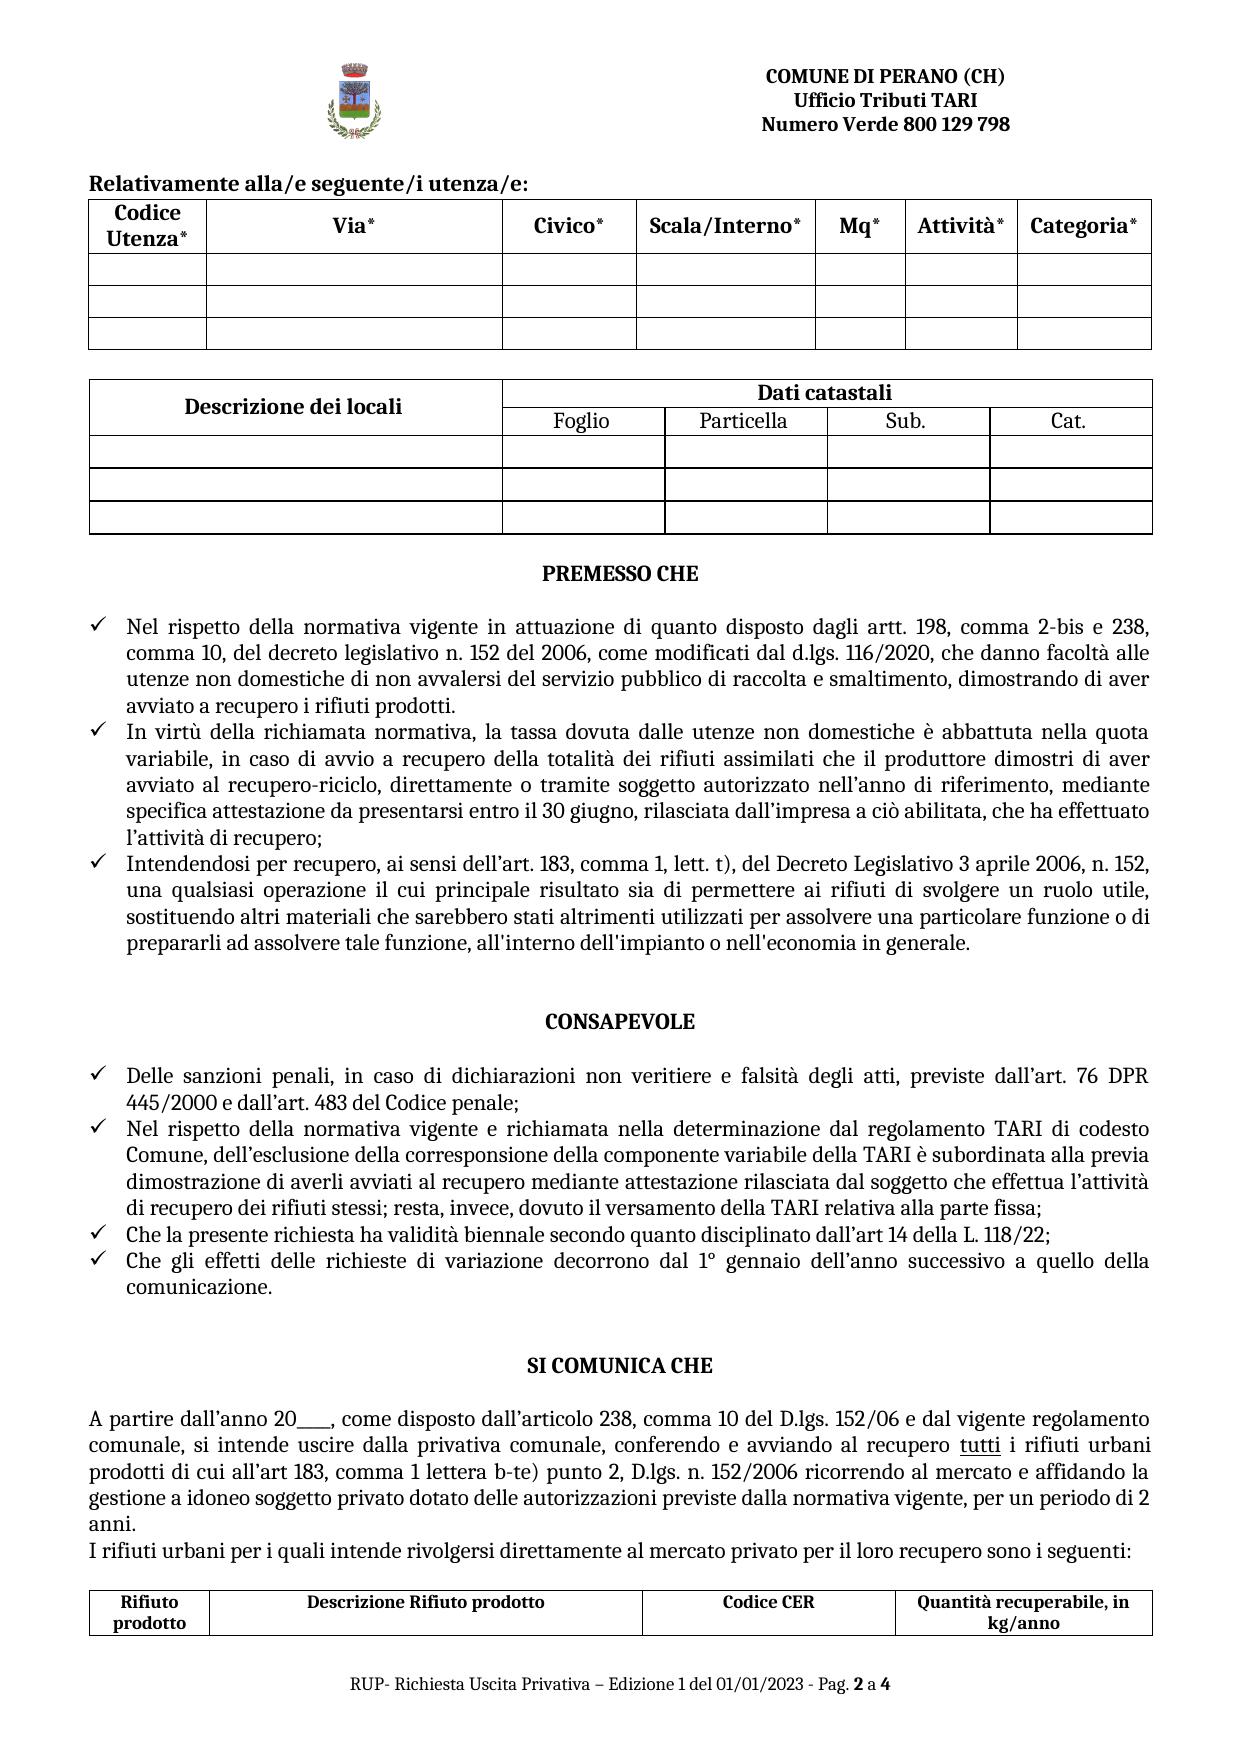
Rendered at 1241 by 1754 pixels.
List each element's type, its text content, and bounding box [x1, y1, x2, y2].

table_cell [816, 254, 905, 285]
table_cell Foglio [503, 408, 664, 434]
text Relativamente alla/e seguente/i utenza/e: [89, 170, 1152, 197]
list Che la presente richiesta ha validità biennale secondo quanto disciplinato dall’art 14 della L. 118/22; [89, 1221, 1152, 1248]
table_cell [503, 318, 636, 349]
table_cell Cat. [991, 408, 1152, 434]
table_cell [503, 469, 664, 500]
text A partire dall’anno 20____, come disposto dall’articolo 238, comma 10 del D.lgs. 152/06 e dal vigente regolamento comunale, si intende uscire dalla privativa comunale, conferendo e avviando al recupero tutti i rifiuti urbani prodotti di cui all’art 183, comma 1 lettera b-te) punto 2, D.lgs. n. 152/2006 ricorrendo al mercato e affidando la gestione a idoneo soggetto privato dotato delle autorizzazioni previste dalla normativa vigente, per un periodo di 2 anni. [89, 1406, 1152, 1538]
table_cell [90, 469, 502, 500]
list In virtù della richiamata normativa, la tassa dovuta dalle utenze non domestiche è abbattuta nella quota variabile, in caso di avvio a recupero della totalità dei rifiuti assimilati che il produttore dimostri di aver avviato al recupero-riciclo, direttamente o tramite soggetto autorizzato nell’anno di riferimento, mediante specifica attestazione da presentarsi entro il 30 giugno, rilasciata dall’impresa a ciò abilitata, che ha effettuato l’attività di recupero; [89, 719, 1152, 851]
table_cell [906, 254, 1017, 285]
table_cell [666, 436, 827, 467]
table_header Scala/Interno* [637, 200, 815, 253]
list Delle sanzioni penali, in caso di dichiarazioni non veritiere e falsità degli atti, previste dall’art. 76 DPR 445/2000 e dall’art. 483 del Codice penale; [89, 1063, 1152, 1116]
table_header Categoria* [1018, 200, 1151, 253]
table_cell Sub. [828, 408, 989, 434]
table_cell [828, 469, 989, 500]
table_cell [637, 318, 815, 349]
table_cell [906, 286, 1017, 317]
table_cell [89, 286, 206, 317]
table_cell [1018, 318, 1151, 349]
table_header Codice Utenza* [89, 200, 206, 253]
table_header Mq* [816, 200, 905, 253]
table_header Attività* [906, 200, 1017, 253]
table_cell [906, 318, 1017, 349]
table_header Civico* [503, 200, 636, 253]
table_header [896, 1591, 1152, 1634]
table_cell [90, 436, 502, 467]
table_cell [991, 436, 1152, 467]
table_cell [666, 502, 827, 533]
table_cell [503, 502, 664, 533]
picture [327, 63, 382, 139]
list Nel rispetto della normativa vigente in attuazione di quanto disposto dagli artt. 198, comma 2-bis e 238, comma 10, del decreto legislativo n. 152 del 2006, come modificati dal d.lgs. 116/2020, che danno facoltà alle utenze non domestiche di non avvalersi del servizio pubblico di raccolta e smaltimento, dimostrando di aver avviato a recupero i rifiuti prodotti. [89, 613, 1152, 719]
table_cell [207, 254, 502, 285]
table_cell [666, 469, 827, 500]
text PREMESSO CHE [89, 561, 1152, 587]
table_cell [637, 286, 815, 317]
text CONSAPEVOLE [89, 1009, 1152, 1063]
table_cell [89, 318, 206, 349]
list Nel rispetto della normativa vigente e richiamata nella determinazione dal regolamento TARI di codesto Comune, dell’esclusione della corresponsione della componente variabile della TARI è subordinata alla previa dimostrazione di averli avviati al recupero mediante attestazione rilasciata dal soggetto che effettua l’attività di recupero dei rifiuti stessi; resta, invece, dovuto il versamento della TARI relativa alla parte fissa; [89, 1116, 1152, 1221]
table_cell [991, 502, 1152, 533]
table_cell [503, 254, 636, 285]
text SI COMUNICA CHE [89, 1353, 1152, 1379]
table_cell [637, 254, 815, 285]
table_cell [828, 436, 989, 467]
table_header Via* [207, 200, 502, 253]
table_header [210, 1591, 642, 1634]
table_cell [828, 502, 989, 533]
table_header Dati catastali [503, 380, 1152, 407]
table_cell [816, 286, 905, 317]
table_cell [1018, 254, 1151, 285]
list Intendendosi per recupero, ai sensi dell’art. 183, comma 1, lett. t), del Decreto Legislativo 3 aprile 2006, n. 152, una qualsiasi operazione il cui principale risultato sia di permettere ai rifiuti di svolgere un ruolo utile, sostituendo altri materiali che sarebbero stati altrimenti utilizzati per assolvere una particolare funzione o di prepararli ad assolvere tale funzione, all'interno dell'impianto o nell'economia in generale. [89, 851, 1152, 956]
table_cell [207, 286, 502, 317]
table_cell [816, 318, 905, 349]
table_header Codice CER [643, 1591, 895, 1634]
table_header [90, 1591, 209, 1634]
table_cell [503, 286, 636, 317]
table_cell [991, 469, 1152, 500]
table_cell [207, 318, 502, 349]
table_cell [89, 254, 206, 285]
table_header Descrizione dei locali [90, 380, 502, 434]
table_cell [1018, 286, 1151, 317]
table_cell Particella [666, 408, 827, 434]
list Che gli effetti delle richieste di variazione decorrono dal 1° gennaio dell’anno successivo a quello della comunicazione. [89, 1248, 1152, 1300]
table_cell [90, 502, 502, 533]
text I rifiuti urbani per i quali intende rivolgersi direttamente al mercato privato per il loro recupero sono i seguenti: [89, 1538, 1152, 1564]
table_cell [503, 436, 664, 467]
